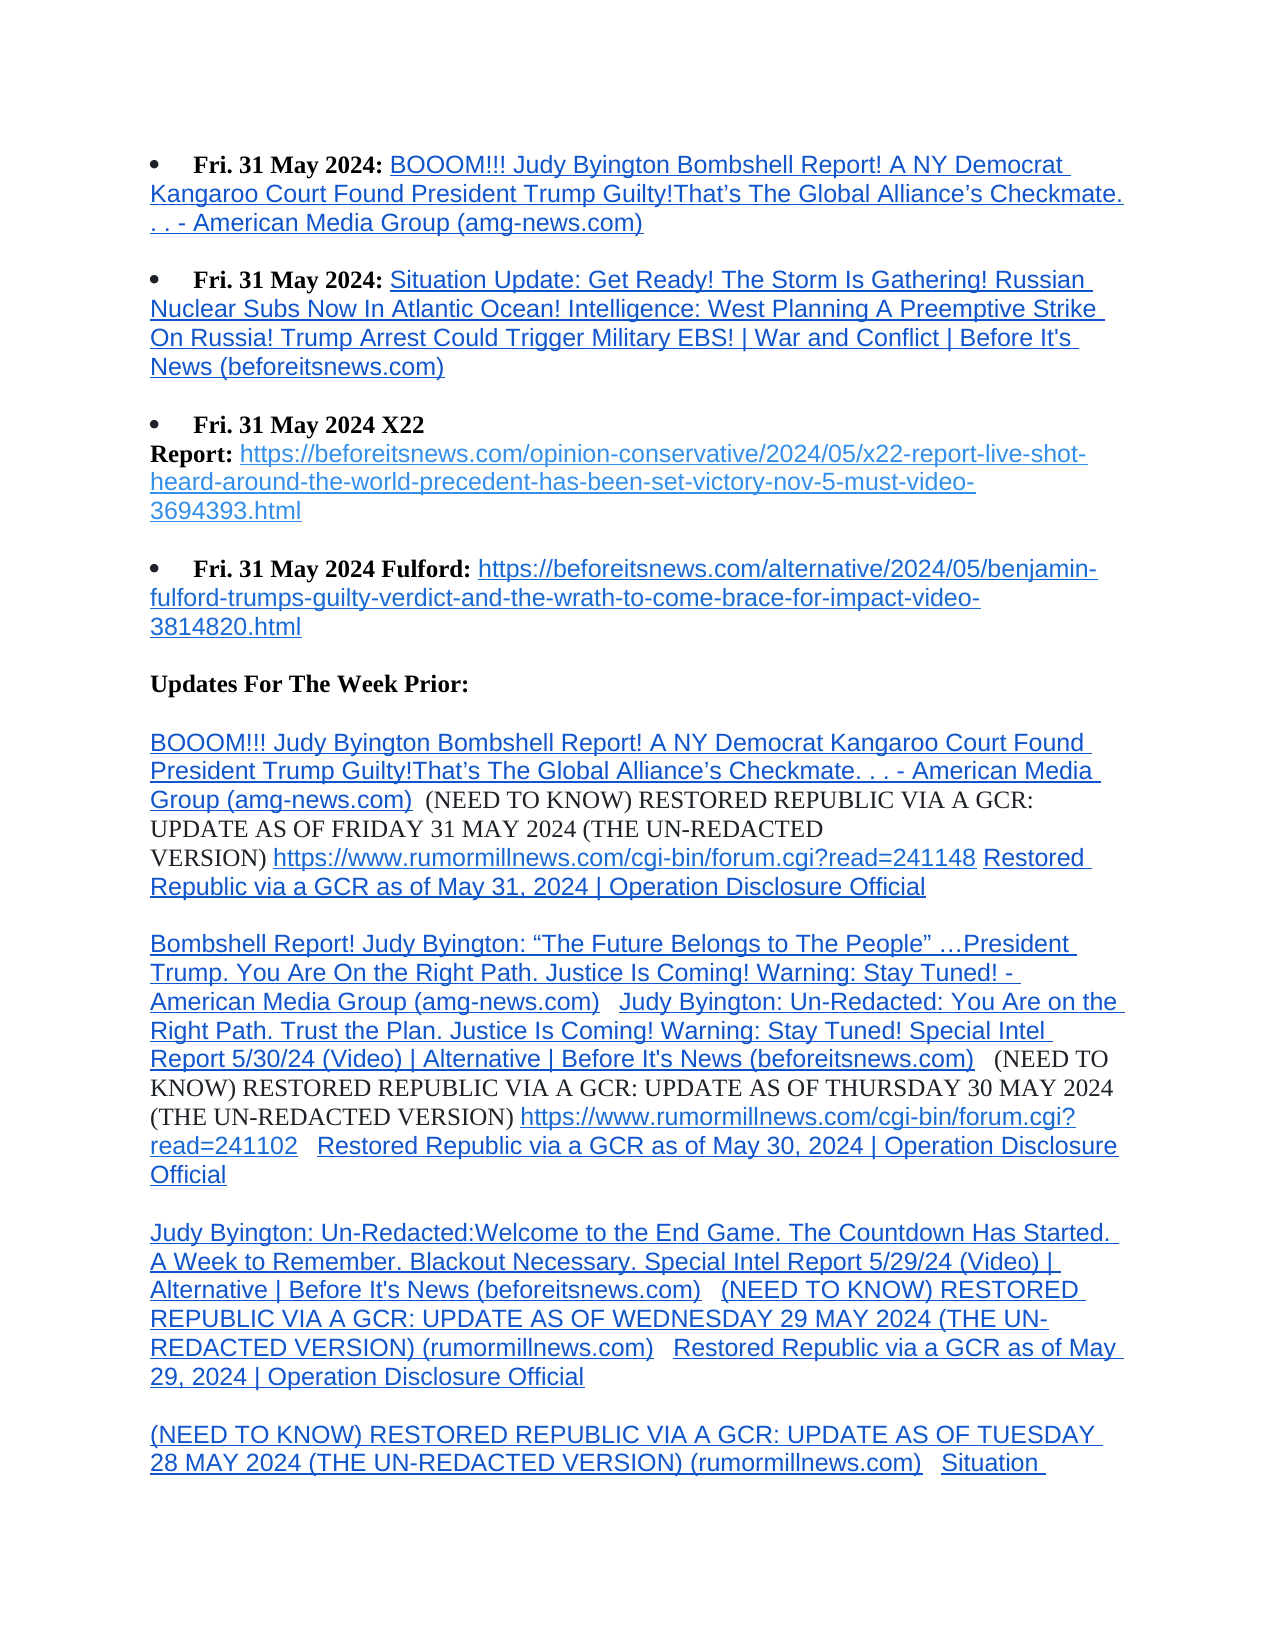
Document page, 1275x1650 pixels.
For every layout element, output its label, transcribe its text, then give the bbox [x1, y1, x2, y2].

text BOOOM!!! Judy Byington Bombshell Report! A NY Democrat Kangaroo Court Found President Trump Guilty!That’s The Global Alliance’s Checkmate. . . - American Media Group (amg-news.com) (NEED TO KNOW) RESTORED REPUBLIC VIA A GCR: UPDATE AS OF FRIDAY 31 MAY 2024 (THE UN-REDACTED VERSION) https://www.rumormillnews.com/cgi-bin/forum.cgi?read=241148 Restored Republic via a GCR as of May 31, 2024 | Operation Disclosure Official [150, 727, 1125, 900]
text  Fri. 31 May 2024: Situation Update: Get Ready! The Storm Is Gathering! Russian Nuclear Subs Now In Atlantic Ocean! Intelligence: West Planning A Preemptive Strike On Russia! Trump Arrest Could Trigger Military EBS! | War and Conflict | Before It's News (beforeitsnews.com) [150, 266, 1125, 381]
text Bombshell Report! Judy Byington: “The Future Belongs to The People” …President Trump. You Are On the Right Path. Justice Is Coming! Warning: Stay Tuned! - American Media Group (amg-news.com) Judy Byington: Un-Redacted: You Are on the Right Path. Trust the Plan. Justice Is Coming! Warning: Stay Tuned! Special Intel Report 5/30/24 (Video) | Alternative | Before It's News (beforeitsnews.com) (NEED TO KNOW) RESTORED REPUBLIC VIA A GCR: UPDATE AS OF THURSDAY 30 MAY 2024 (THE UN-REDACTED VERSION) https://www.rumormillnews.com/cgi-bin/forum.cgi?read=241102 Restored Republic via a GCR as of May 30, 2024 | Operation Disclosure Official [150, 929, 1125, 1188]
text  Fri. 31 May 2024 X22 Report: https://beforeitsnews.com/opinion-conservative/2024/05/x22-report-live-shot-heard-around-the-world-precedent-has-been-set-victory-nov-5-must-video-3694393.html [150, 410, 1125, 525]
text  Fri. 31 May 2024: BOOOM!!! Judy Byington Bombshell Report! A NY Democrat Kangaroo Court Found President Trump Guilty!That’s The Global Alliance’s Checkmate. . . - American Media Group (amg-news.com) [150, 150, 1125, 236]
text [150, 1419, 1125, 1477]
text  Fri. 31 May 2024 Fulford: https://beforeitsnews.com/alternative/2024/05/benjamin-fulford-trumps-guilty-verdict-and-the-wrath-to-come-brace-for-impact-video-3814820.html [302, 554, 1125, 640]
text Updates For The Week Prior: [150, 669, 1125, 698]
text Judy Byington: Un-Redacted:Welcome to the End Game. The Countdown Has Started. A Week to Remember. Blackout Necessary. Special Intel Report 5/29/24 (Video) | Alternative | Before It's News (beforeitsnews.com) (NEED TO KNOW) RESTORED REPUBLIC VIA A GCR: UPDATE AS OF WEDNESDAY 29 MAY 2024 (THE UN-REDACTED VERSION) (rumormillnews.com) Restored Republic via a GCR as of May 29, 2024 | Operation Disclosure Official [150, 1218, 1125, 1390]
